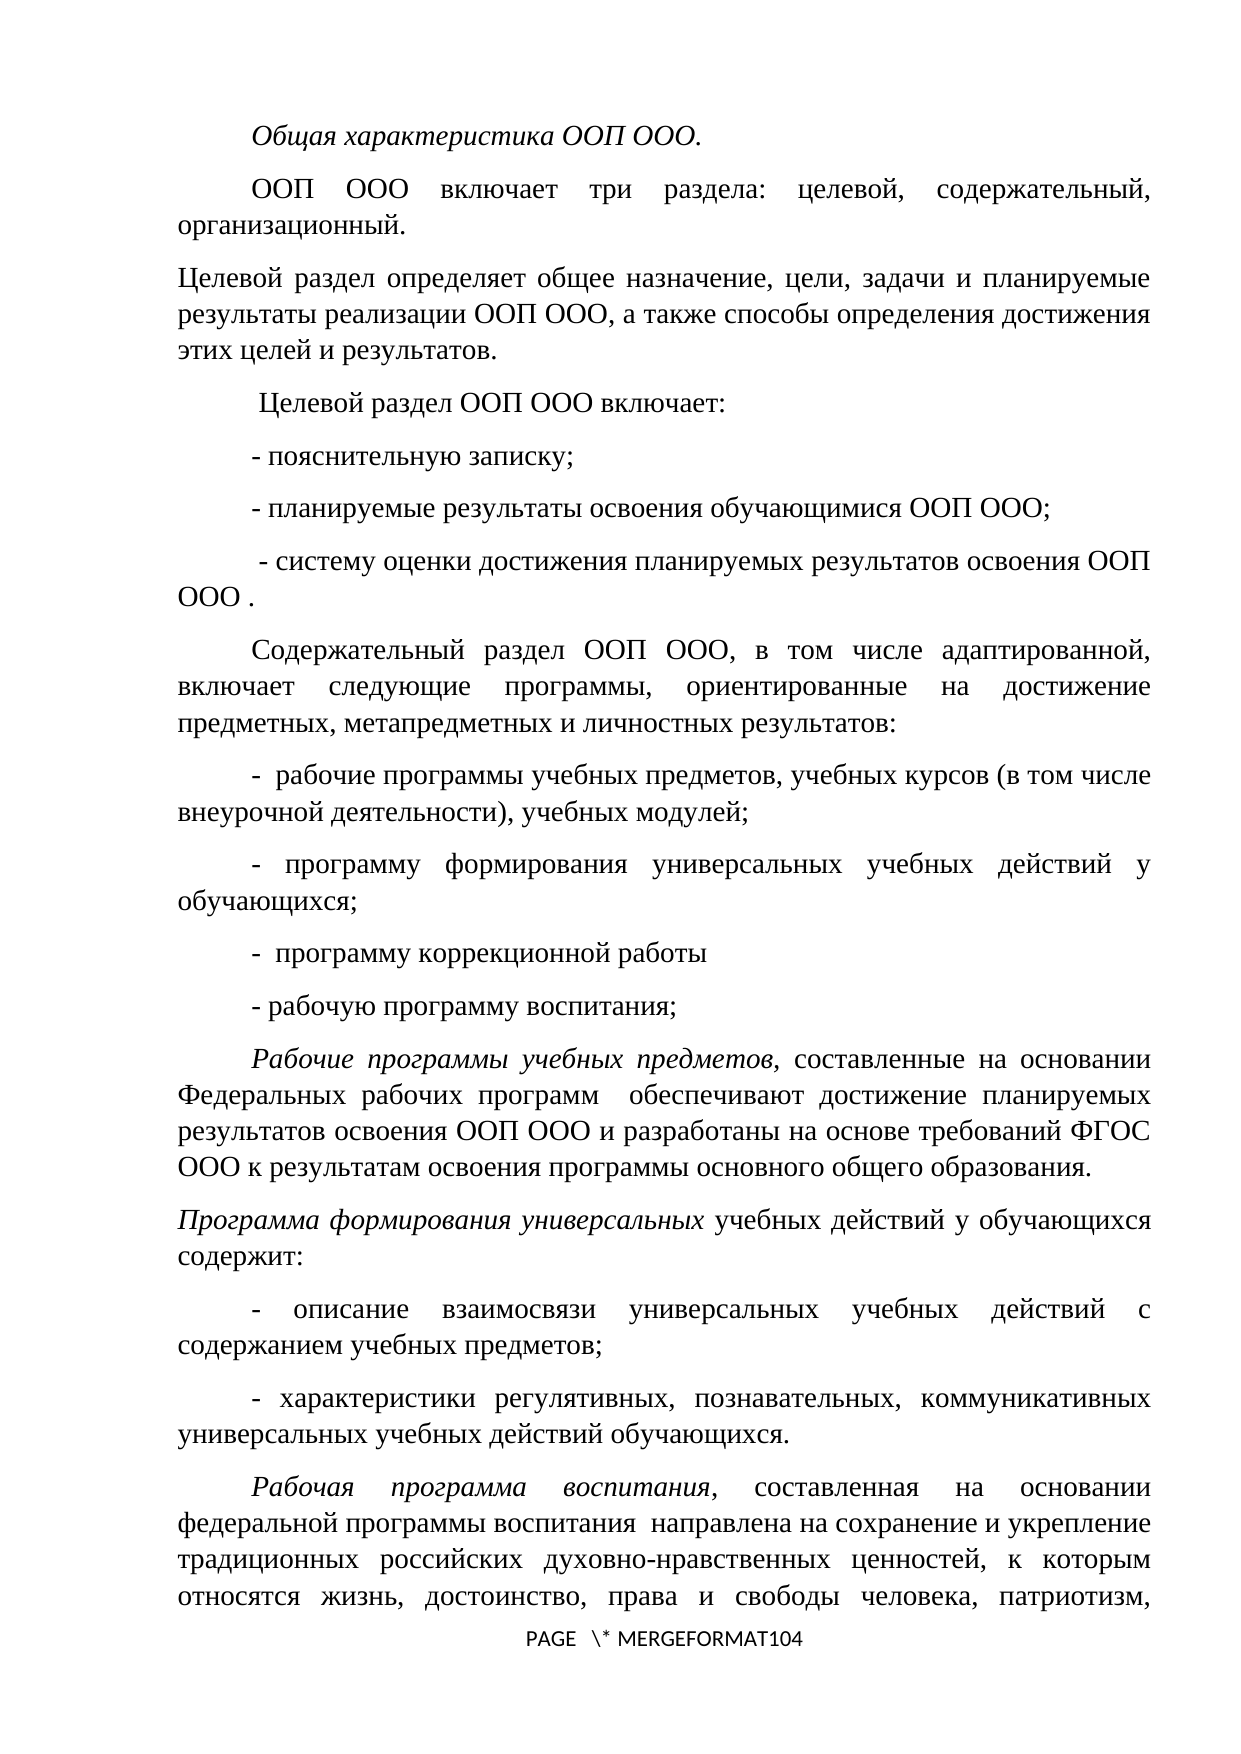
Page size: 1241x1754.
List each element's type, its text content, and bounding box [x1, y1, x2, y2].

text - систему оценки достижения планируемых результатов освоения ООП ООО . [177, 543, 1152, 613]
text - программу коррекционной работы [177, 935, 1152, 969]
text Общая характеристика ООП ООО. [177, 118, 1152, 152]
text ООП ООО включает три раздела: целевой, содержательный, организационный. [177, 171, 1152, 241]
text Целевой раздел определяет общее назначение, цели, задачи и планируемые результаты реализации ООП ООО, а также способы определения достижения этих целей и результатов. [177, 260, 1152, 366]
text - характеристики регулятивных, познавательных, коммуникативных универсальных учебных действий обучающихся. [177, 1380, 1152, 1450]
text - рабочие программы учебных предметов, учебных курсов (в том числе внеурочной деятельности), учебных модулей; [177, 757, 1152, 827]
text Целевой раздел ООП ООО включает: [177, 385, 1152, 418]
text Программа формирования универсальных учебных действий у обучающихся содержит: [177, 1202, 1152, 1272]
text - планируемые результаты освоения обучающимися ООП ООО; [177, 491, 1152, 524]
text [177, 1469, 1152, 1611]
text - рабочую программу воспитания; [177, 988, 1152, 1022]
text - описание взаимосвязи универсальных учебных действий с содержанием учебных предметов; [177, 1291, 1152, 1361]
text Содержательный раздел ООП ООО, в том числе адаптированной, включает следующие программы, ориентированные на достижение предметных, метапредметных и личностных результатов: [177, 632, 1152, 738]
text - программу формирования универсальных учебных действий у обучающихся; [177, 846, 1152, 916]
text Рабочие программы учебных предметов, составленные на основании Федеральных рабочих программ обеспечивают достижение планируемых результатов освоения ООП ООО и разработаны на основе требований ФГОС ООО к результатам освоения программы основного общего образования. [177, 1041, 1152, 1183]
text - пояснительную записку; [177, 438, 1152, 471]
